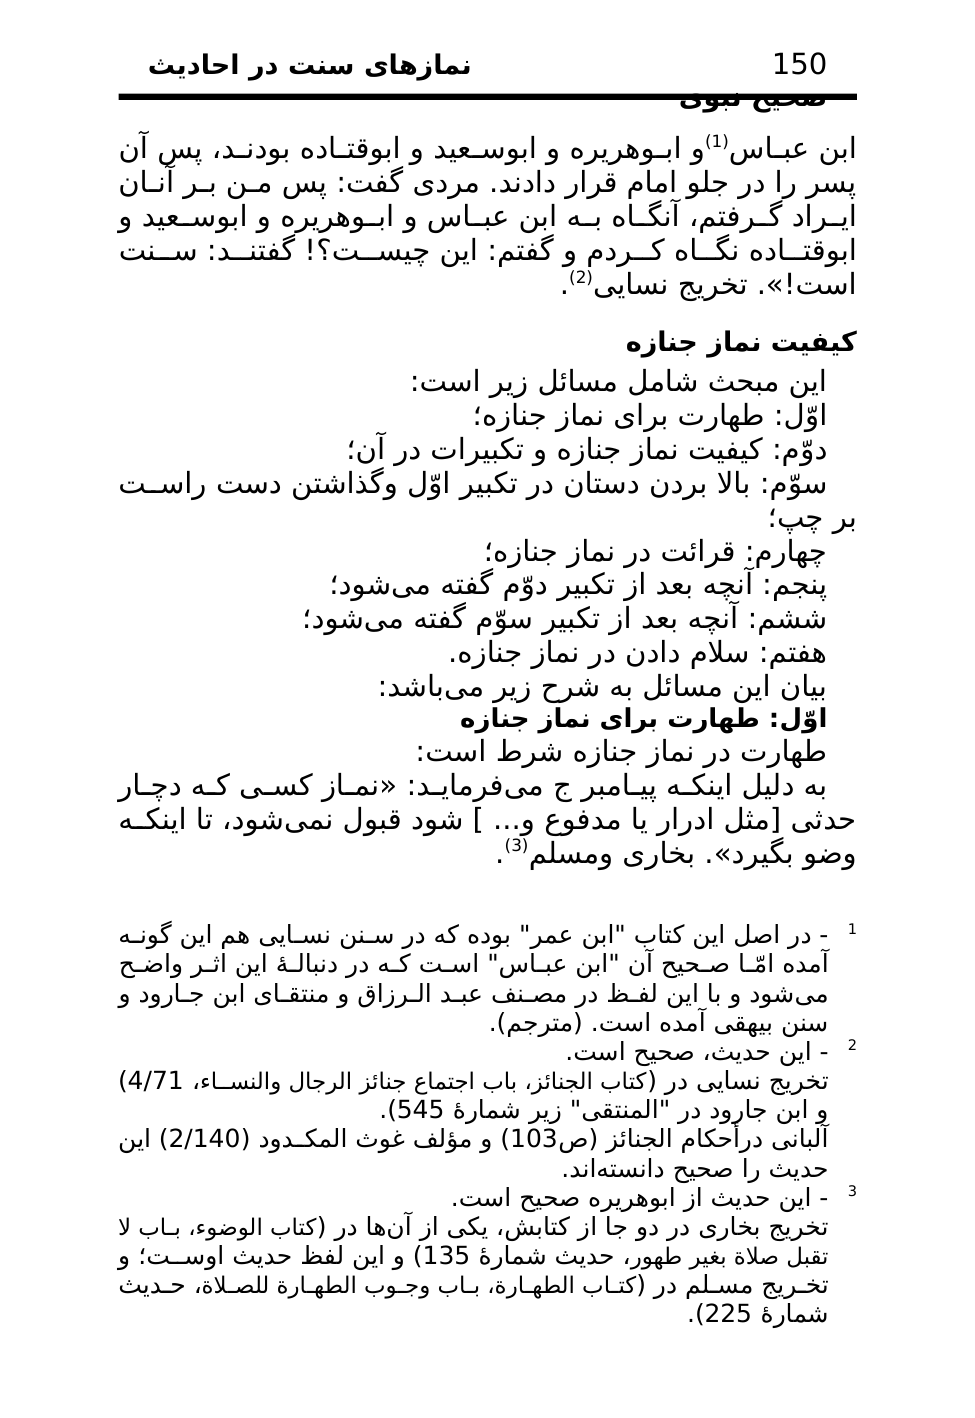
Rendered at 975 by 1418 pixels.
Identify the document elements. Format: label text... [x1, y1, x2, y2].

text پنجم: آنچه بعد از تکبیر دوّم گفته می‌شود؛ [118, 568, 857, 602]
text این مبحث شامل مسائل زیر است: [118, 364, 857, 398]
text ششم: آنچه بعد از تکبیر سوّم گفته می‌شود؛ [118, 602, 857, 636]
text به دلیل اینکه پیامبر ج می‌فرماید: «نماز کسی که دچار حدثی [مثل ادرار یا مدفوع و... ] شود قبول نمی‌شود، تا اینکه وضو بگیرد». بخاری ومسلم(). [118, 768, 857, 870]
text اوّل: طهارت برای نماز جنازه [118, 704, 857, 734]
text طهارت در نماز جنازه شرط است: [118, 734, 857, 768]
text چهارم: قرائت در نماز جنازه؛ [118, 534, 857, 568]
text سوّم: بالا بردن دستان در تکبیر اوّل وگذاشتن دست راست بر چپ؛ [118, 466, 857, 534]
text کیفیت نماز جنازه [118, 326, 857, 358]
text هفتم: سلام دادن در نماز جنازه. [118, 636, 857, 670]
text بیان این مسائل به شرح زیر می‌باشد: [118, 670, 857, 704]
text دوّم: کیفیت نماز جنازه و تکبیرات در آن؛ [118, 432, 857, 466]
text اوّل: طهارت برای نماز جنازه؛ [118, 398, 857, 432]
text آنچه از نافع روایت است که ‌گوید: «ابن عمر بر نُه جنازه با هم نماز خواند، پس مردان را در جلو امام قرار داده و زنان را در طرف قبله، آنگاه آنان را در یک صف قرار داد. و جنازۀ ام کلثوم، دختر علی زن عمر بن خطاب، گذاشته شد و پسرش را [یعنی پسر ام کلثوم] که اسمش زید بود با هم در یک جا قرار دادند و در آن موقع سعید بن عاص() امام بود و در میان مردم ابن عباس()و ابوهریره و ابوسعید و ابوقتاده بودند، پس آن پسر را در جلو امام قرار دادند. مردی گفت: پس مـن بر آنان ایراد گرفتم، آنگاه به ابن عباس و ابوهریره و ابوسعید و ابوقتاده نگاه کردم و گفتم: این چیست؟! گفتند: سنت است!». تخریج نسایی(). [118, 132, 857, 301]
